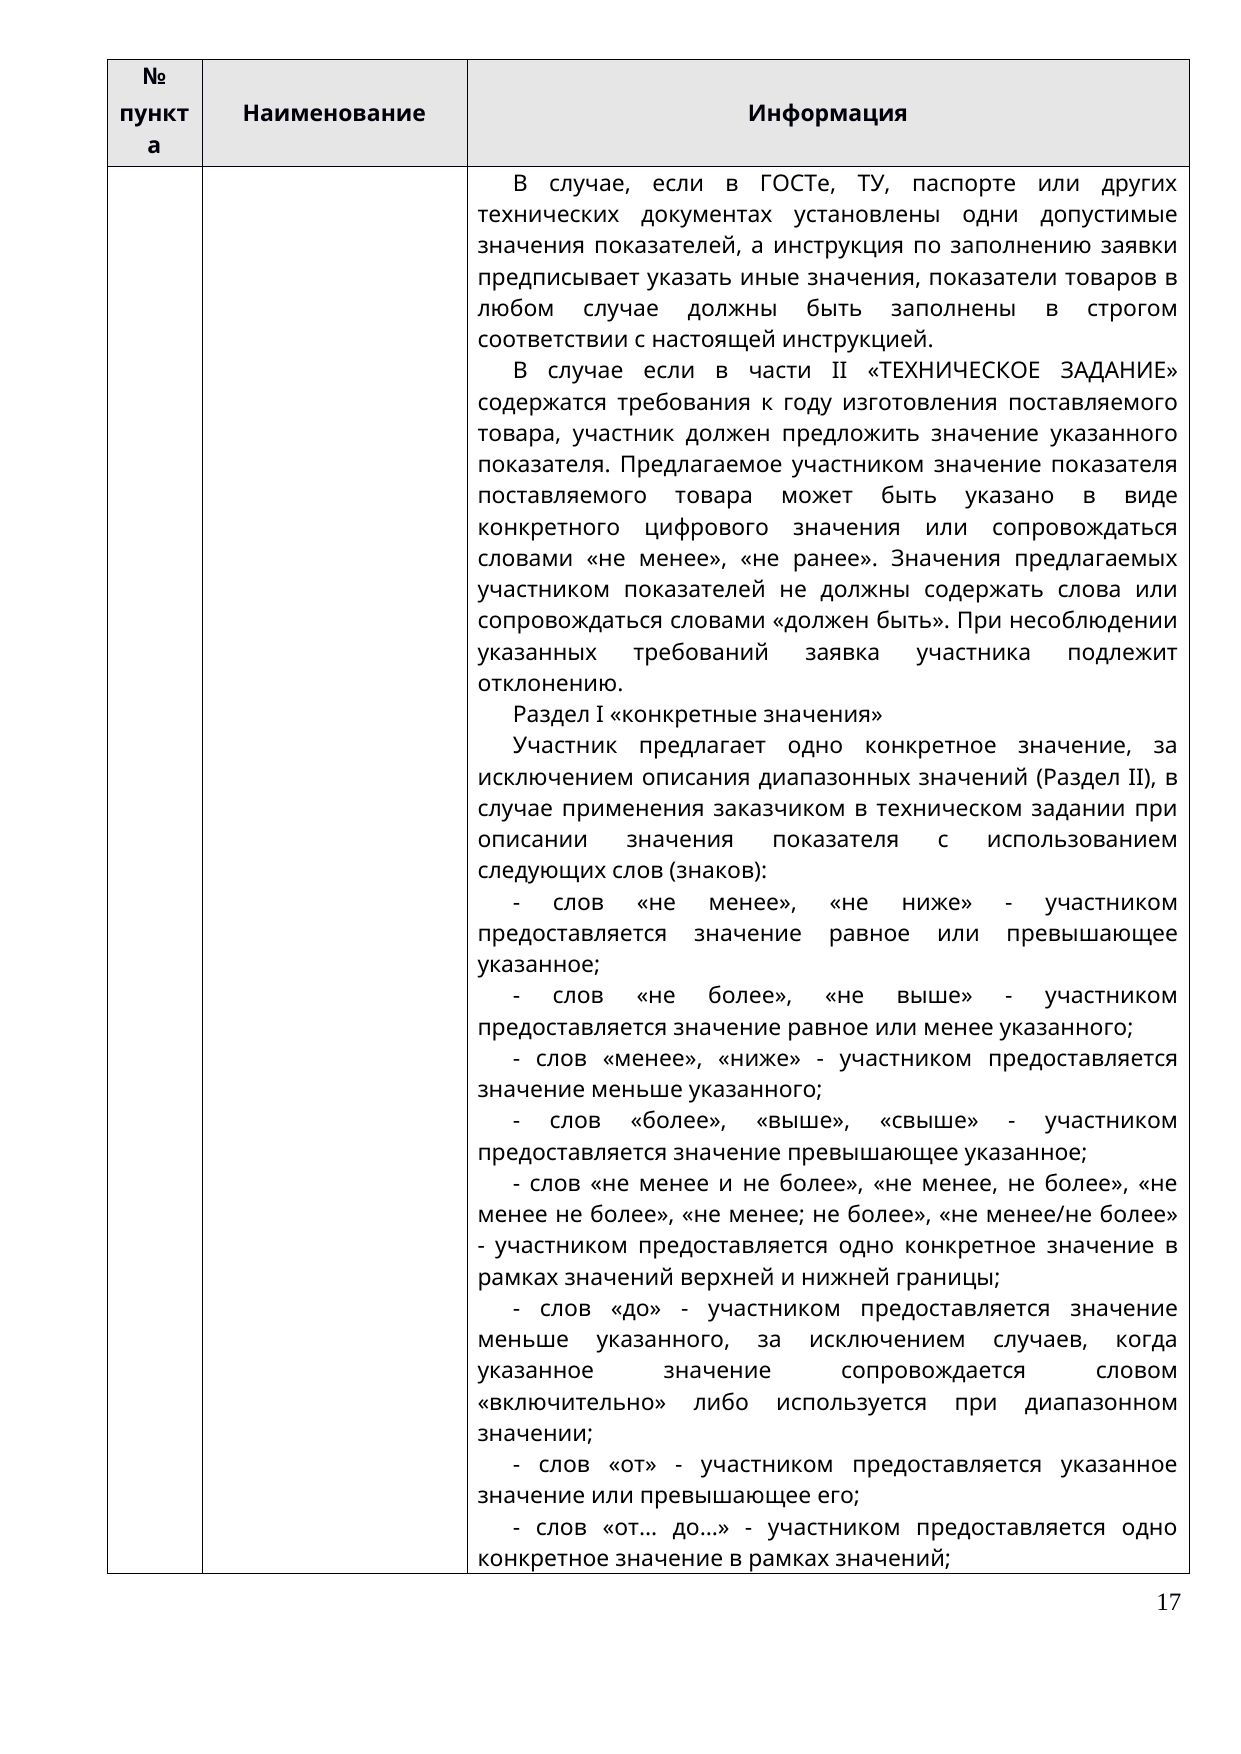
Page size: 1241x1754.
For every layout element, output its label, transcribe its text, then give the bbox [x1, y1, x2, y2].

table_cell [203, 167, 467, 1573]
table_header Информация [468, 60, 1189, 166]
table_header № пункта [108, 60, 202, 166]
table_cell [468, 167, 1189, 1573]
table_cell [108, 167, 202, 1573]
table_header Наименование [203, 60, 467, 166]
